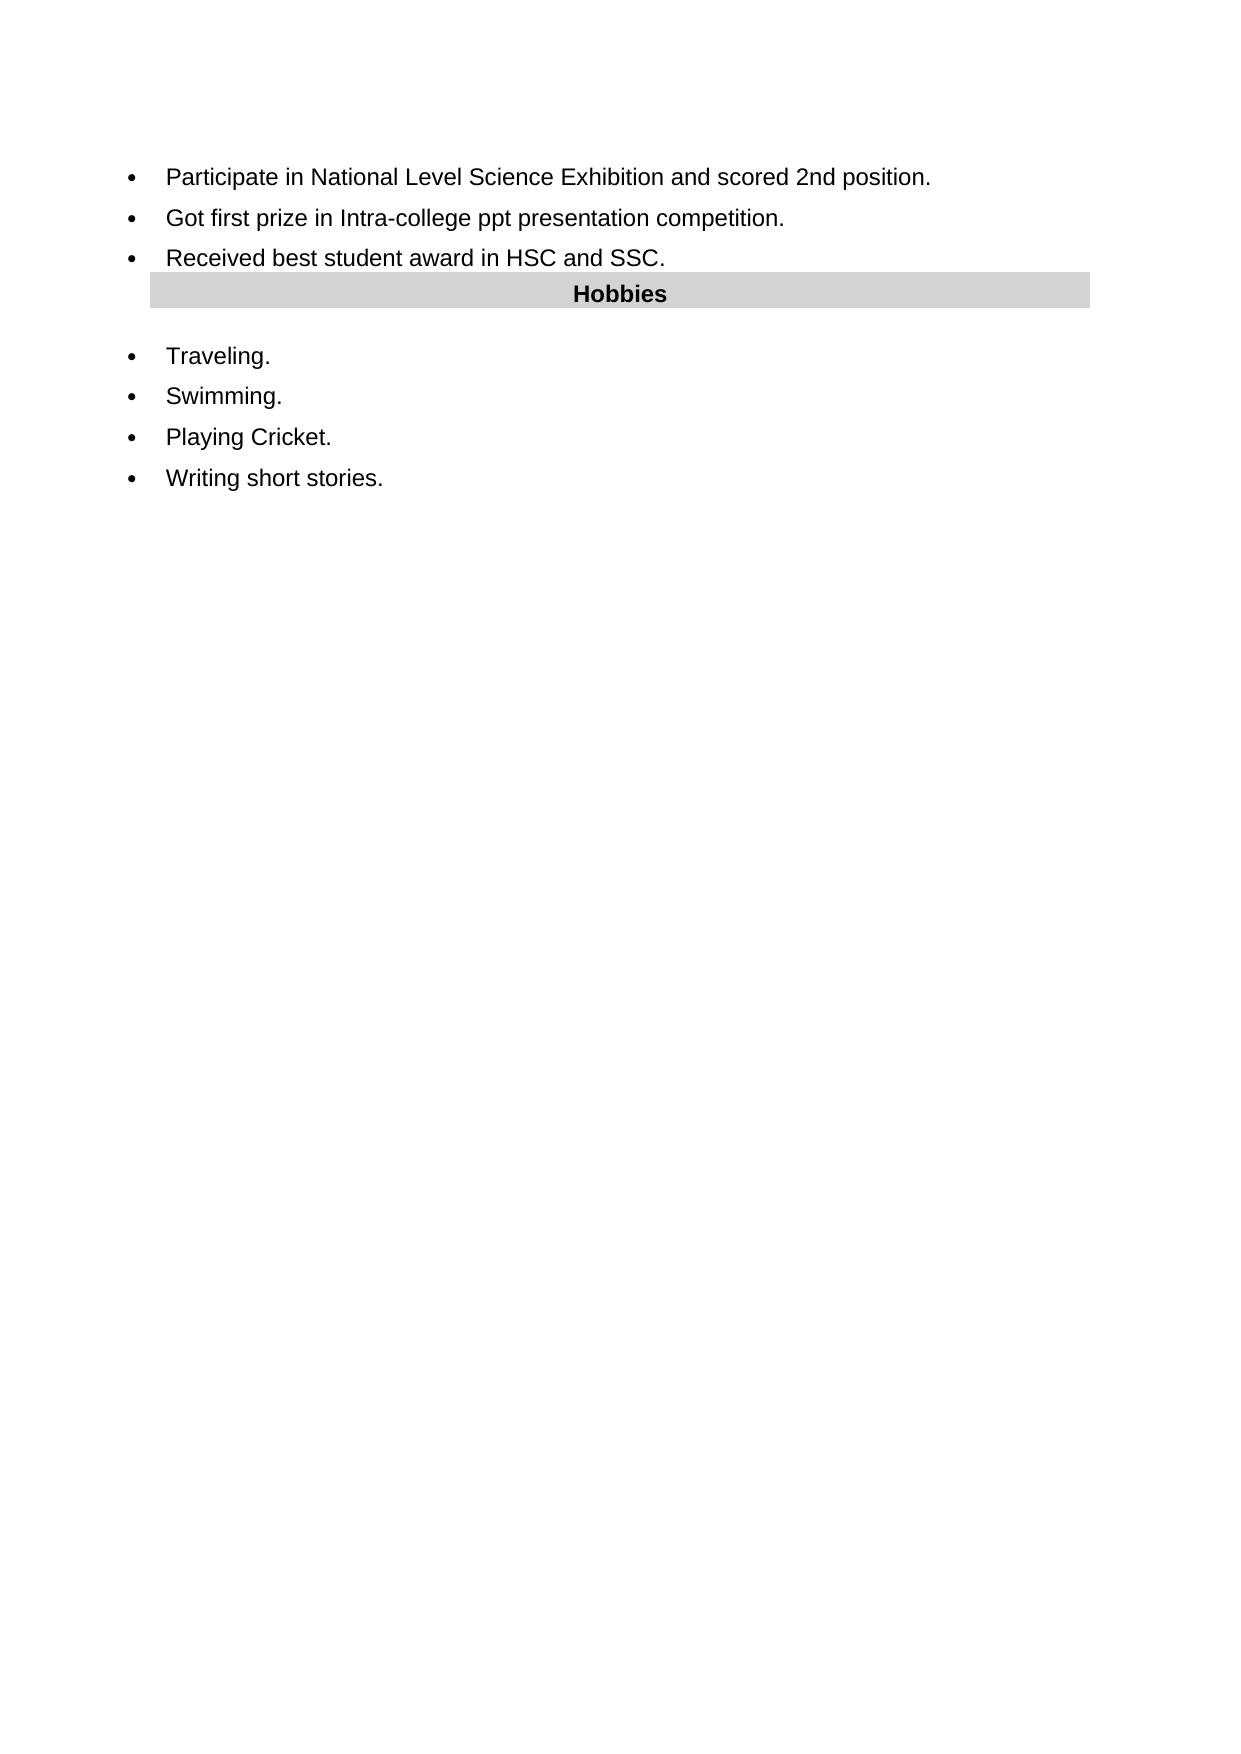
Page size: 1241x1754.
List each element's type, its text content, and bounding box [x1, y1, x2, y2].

list Participate in National Level Science Exhibition and scored 2nd position. [128, 150, 1074, 191]
list Traveling. [128, 329, 1074, 369]
list Got first prize in Intra-college ppt presentation competition. [128, 191, 1074, 231]
list Writing short stories. [128, 451, 1074, 491]
list Playing Cricket. [128, 410, 1074, 451]
text Hobbies [150, 272, 1090, 308]
list Received best student award in HSC and SSC. [128, 231, 1074, 272]
list Swimming. [128, 369, 1074, 410]
